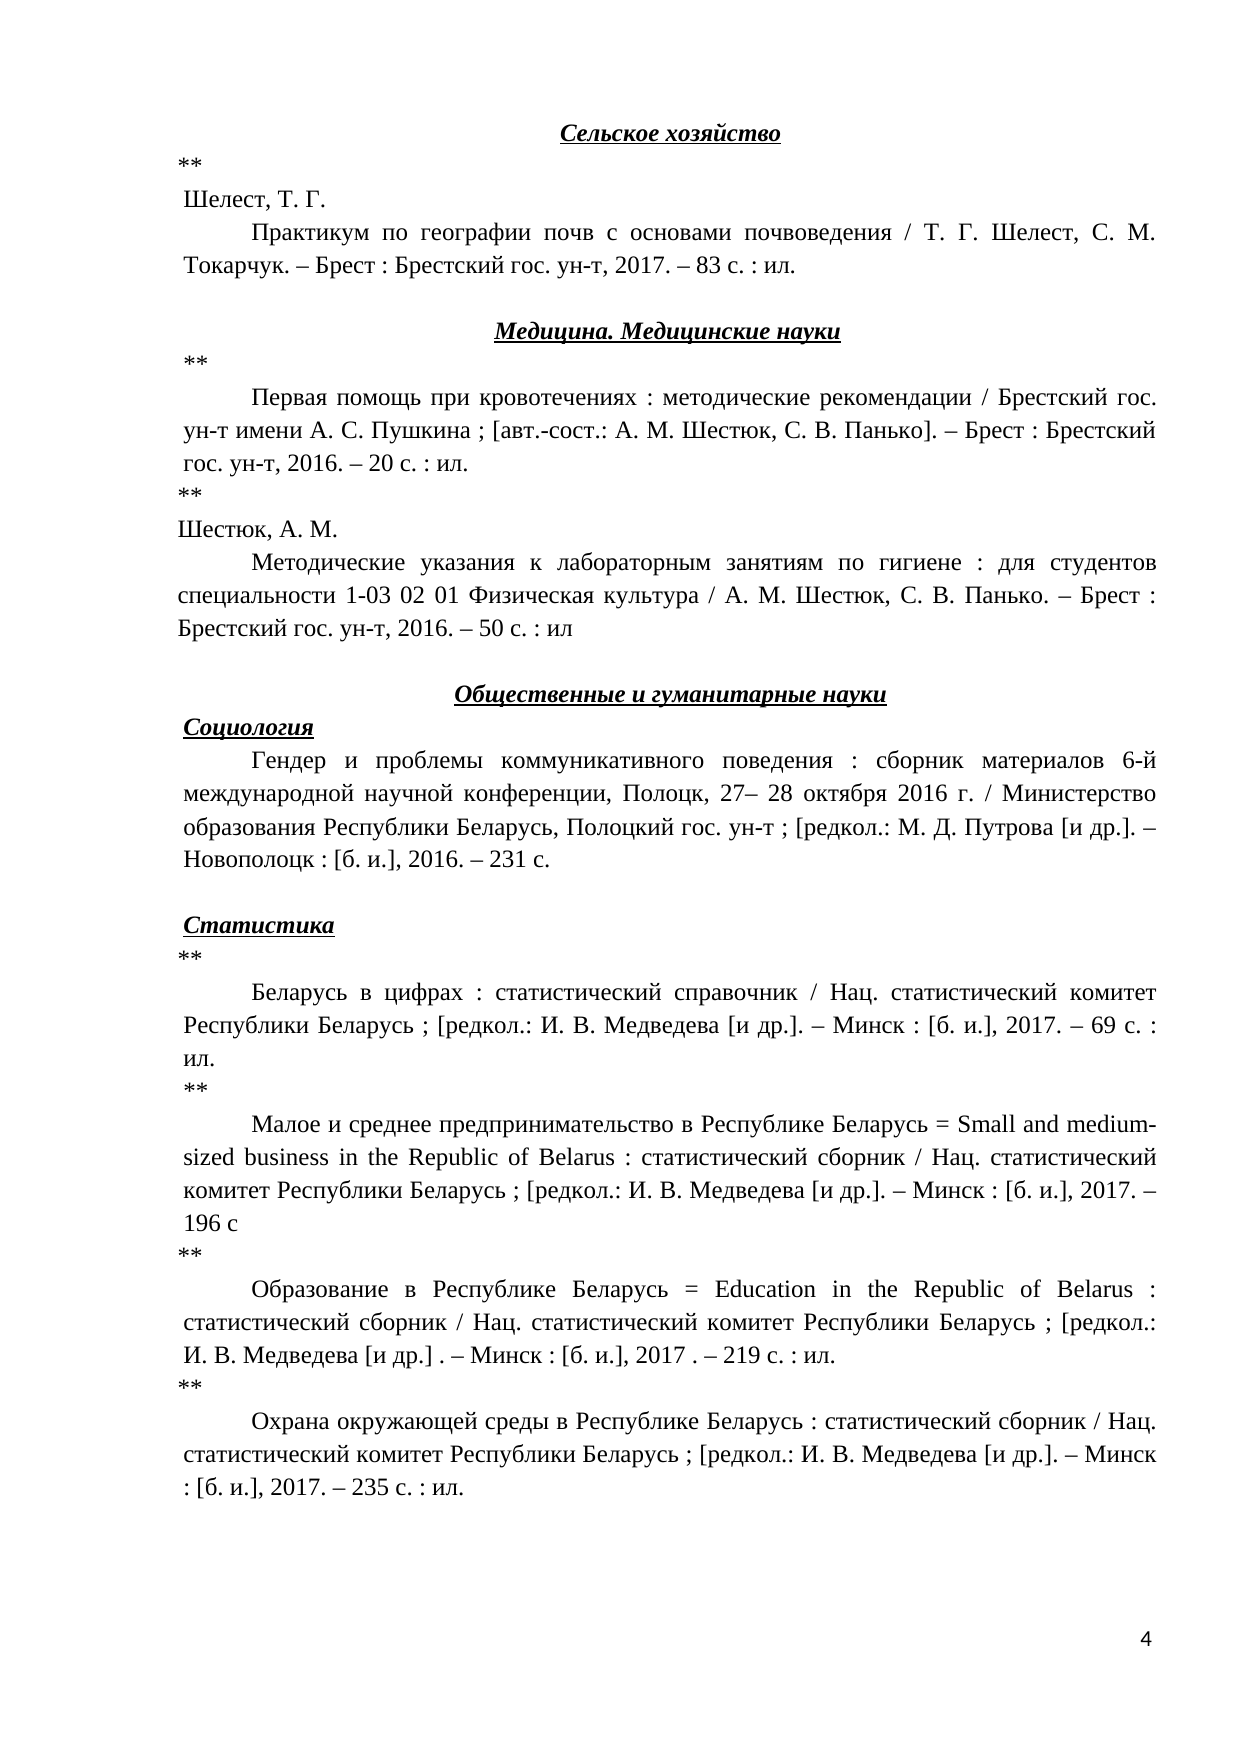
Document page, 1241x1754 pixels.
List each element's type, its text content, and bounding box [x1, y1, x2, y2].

text Охрана окружающей среды в Республике Беларусь : статистический сборник / Нац. статистический комитет Республики Беларусь ; [редкол.: И. В. Медведева [и др.]. – Минск : [б. и.], 2017. – 235 с. : ил. [183, 1406, 1158, 1501]
text Беларусь в цифрах : статистический справочник / Нац. статистический комитет Республики Беларусь ; [редкол.: И. В. Медведева [и др.]. – Минск : [б. и.], 2017. – 69 с. : ил. [183, 977, 1158, 1071]
text ** [177, 151, 1158, 180]
text ** [183, 349, 1158, 378]
text Сельское хозяйство [177, 118, 1152, 147]
text Первая помощь при кровотечениях : методические рекомендации / Брестский гос. ун-т имени А. С. Пушкина ; [авт.-сост.: А. М. Шестюк, С. В. Панько]. – Брест : Брестский гос. ун-т, 2016. – 20 с. : ил. [183, 382, 1158, 477]
text Образование в Республике Беларусь = Education in the Republic of Belarus : статистический сборник / Нац. статистический комитет Республики Беларусь ; [редкол.: И. В. Медведева [и др.] . – Минск : [б. и.], 2017 . – 219 с. : ил. [183, 1274, 1158, 1369]
text ** [177, 944, 1158, 972]
text ** [177, 1241, 1158, 1269]
text Статистика [183, 911, 1158, 939]
text Медицина. Медицинские науки [177, 316, 1158, 345]
text ** [183, 1076, 1158, 1104]
text Практикум по географии почв с основами почвоведения / Т. Г. Шелест, С. М. Токарчук. – Брест : Брестский гос. ун-т, 2017. – 83 с. : ил. [183, 217, 1158, 279]
text Шелест, Т. Г. [183, 184, 1158, 213]
text Гендер и проблемы коммуникативного поведения : сборник материалов 6-й международной научной конференции, Полоцк, 27– 28 октября 2016 г. / Министерство образования Республики Беларусь, Полоцкий гос. ун-т ; [редкол.: М. Д. Путрова [и др.]. – Новополоцк : [б. и.], 2016. – 231 с. [183, 746, 1158, 873]
text ** [177, 1373, 1158, 1402]
text Методические указания к лабораторным занятиям по гигиене : для студентов специальности 1-03 02 01 Физическая культура / А. М. Шестюк, С. В. Панько. – Брест : Брестский гос. ун-т, 2016. – 50 с. : ил [177, 547, 1158, 642]
text Общественные и гуманитарные науки [183, 679, 1158, 708]
text Социология [183, 712, 1158, 741]
text ** [177, 481, 1158, 510]
text Малое и среднее предпринимательство в Республике Беларусь = Small and medium-sized business in the Republic of Belarus : статистический сборник / Нац. статистический комитет Республики Беларусь ; [редкол.: И. В. Медведева [и др.]. – Минск : [б. и.], 2017. – 196 с [183, 1109, 1158, 1237]
text Шестюк, А. М. [177, 514, 1158, 543]
